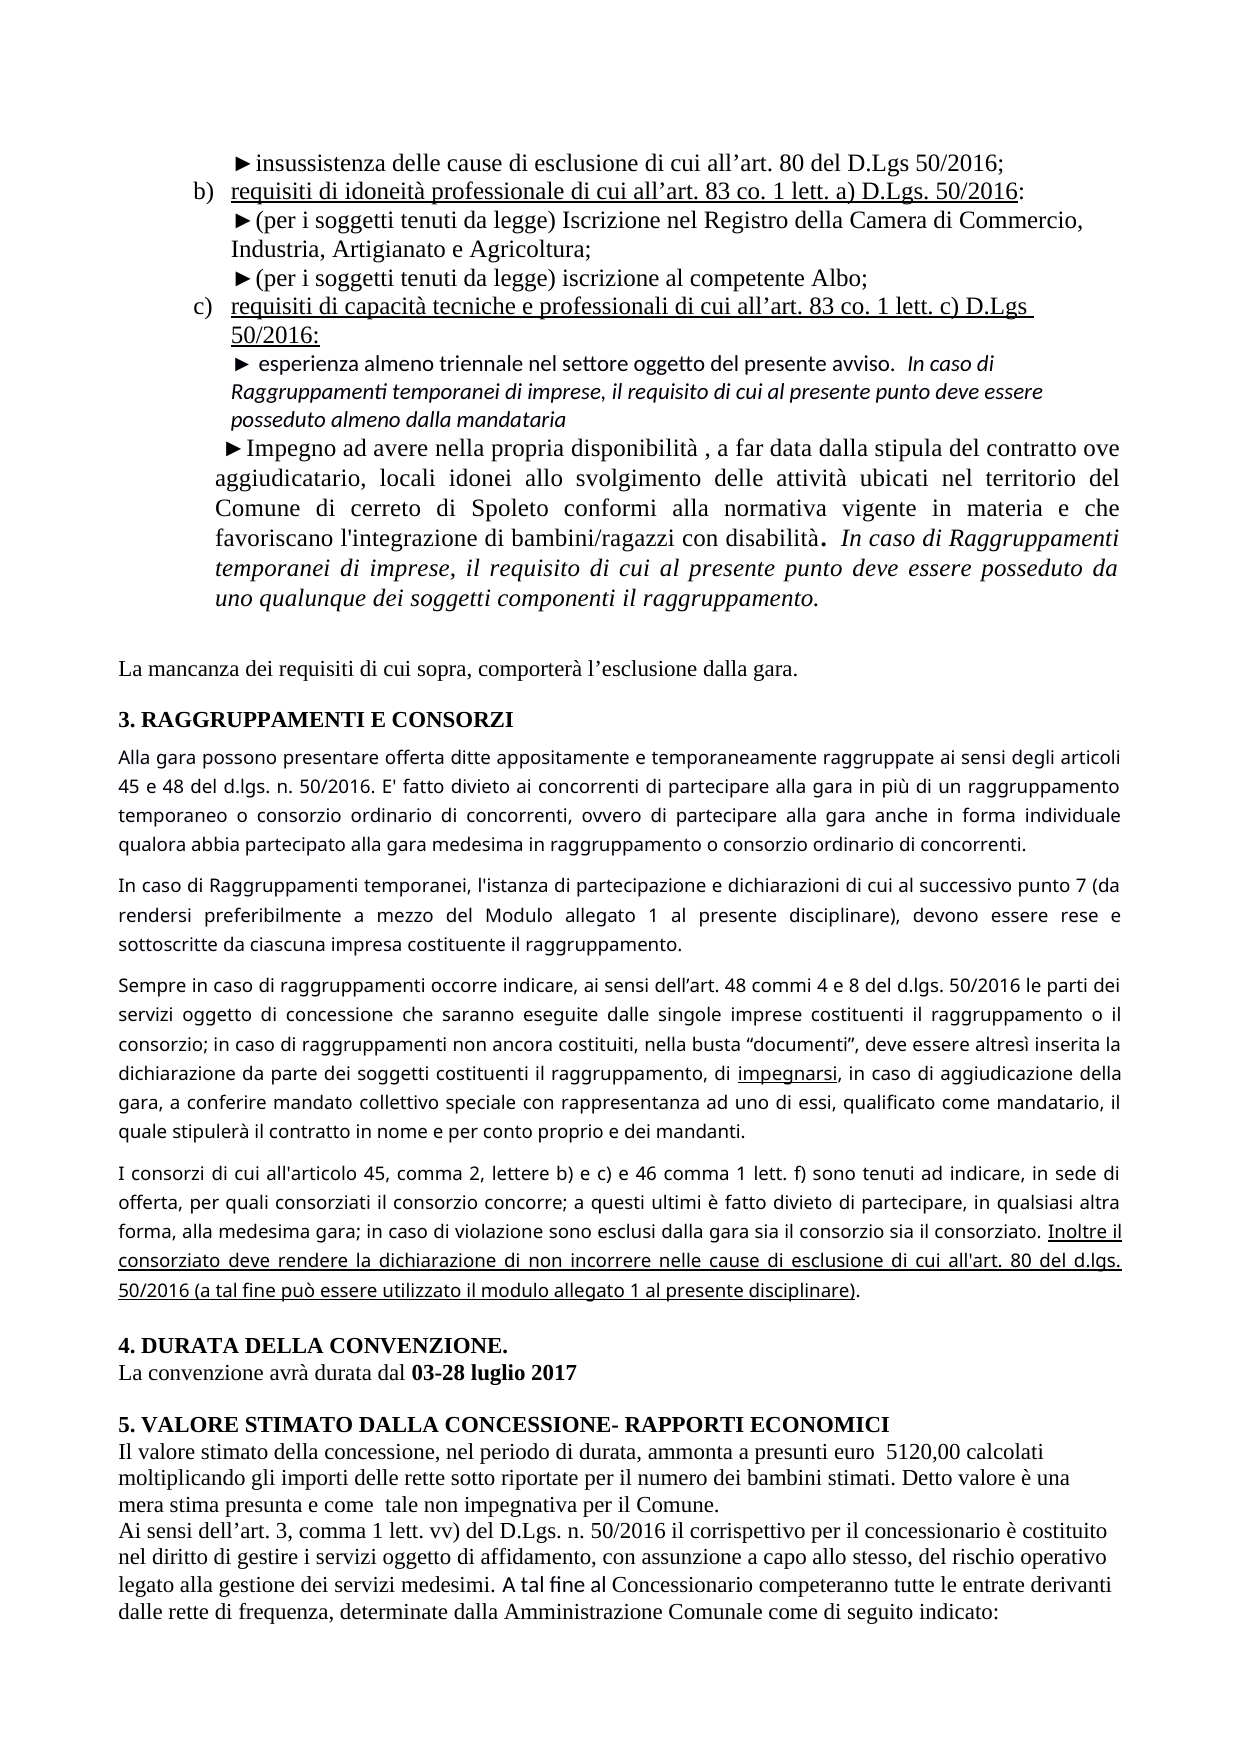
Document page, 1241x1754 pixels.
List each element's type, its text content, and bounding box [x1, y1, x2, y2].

text ►Impegno ad avere nella propria disponibilità , a far data dalla stipula del contratto ove aggiudicatario, locali idonei allo svolgimento delle attività ubicati nel territorio del Comune di cerreto di Spoleto conformi alla normativa vigente in materia e che favoriscano l'integrazione di bambini/ragazzi con disabilità. In caso di Raggruppamenti temporanei di imprese, il requisito di cui al presente punto deve essere posseduto da uno qualunque dei soggetti componenti il raggruppamento. [215, 433, 1122, 612]
list ►insussistenza delle cause di esclusione di cui all’art. 80 del D.Lgs 50/2016; [231, 148, 1122, 176]
text La convenzione avrà durata dal 03-28 luglio 2017 [118, 1359, 1122, 1385]
text In caso di Raggruppamenti temporanei, l'istanza di partecipazione e dichiarazioni di cui al successivo punto 7 (da rendersi preferibilmente a mezzo del Modulo allegato 1 al presente disciplinare), devono essere rese e sottoscritte da ciascuna impresa costituente il raggruppamento. [118, 928, 1122, 957]
text 3. RAGGRUPPAMENTI E CONSORZI [118, 706, 1122, 732]
text 4. DURATA DELLA CONVENZIONE. [118, 1332, 1122, 1359]
list requisiti di capacità tecniche e professionali di cui all’art. 83 co. 1 lett. c) D.Lgs 50/2016: [193, 291, 1122, 349]
list ►(per i soggetti tenuti da legge) Iscrizione nel Registro della Camera di Commercio, Industria, Artigianato e Agricoltura; [231, 205, 1122, 263]
list ►(per i soggetti tenuti da legge) iscrizione al competente Albo; [231, 263, 1122, 291]
list ► esperienza almeno triennale nel settore oggetto del presente avviso. In caso di Raggruppamenti temporanei di imprese, il requisito di cui al presente punto deve essere posseduto almeno dalla mandataria [567, 349, 1122, 433]
text 5. VALORE STIMATO DALLA CONCESSIONE- RAPPORTI ECONOMICI [118, 1412, 1122, 1438]
text Alla gara possono presentare offerta ditte appositamente e temporaneamente raggruppate ai sensi degli articoli 45 e 48 del d.lgs. n. 50/2016. E' fatto divieto ai concorrenti di partecipare alla gara in più di un raggruppamento temporaneo o consorzio ordinario di concorrenti, ovvero di partecipare alla gara anche in forma individuale qualora abbia partecipato alla gara medesima in raggruppamento o consorzio ordinario di concorrenti. [118, 744, 1122, 857]
text Ai sensi dell’art. 3, comma 1 lett. vv) del D.Lgs. n. 50/2016 il corrispettivo per il concessionario è costituito nel diritto di gestire i servizi oggetto di affidamento, con assunzione a capo allo stesso, del rischio operativo legato alla gestione dei servizi medesimi. A tal fine al Concessionario competeranno tutte le entrate derivanti dalle rette di frequenza, determinate dalla Amministrazione Comunale come di seguito indicato: [118, 1517, 1122, 1624]
list requisiti di idoneità professionale di cui all’art. 83 co. 1 lett. a) D.Lgs. 50/2016: [193, 176, 1122, 205]
text La mancanza dei requisiti di cui sopra, comporterà l’esclusione dalla gara. [118, 655, 1122, 681]
text Il valore stimato della concessione, nel periodo di durata, ammonta a presunti euro 5120,00 calcolati moltiplicando gli importi delle rette sotto riportate per il numero dei bambini stimati. Detto valore è una mera stima presunta e come tale non impegnativa per il Comune. [118, 1438, 1122, 1517]
